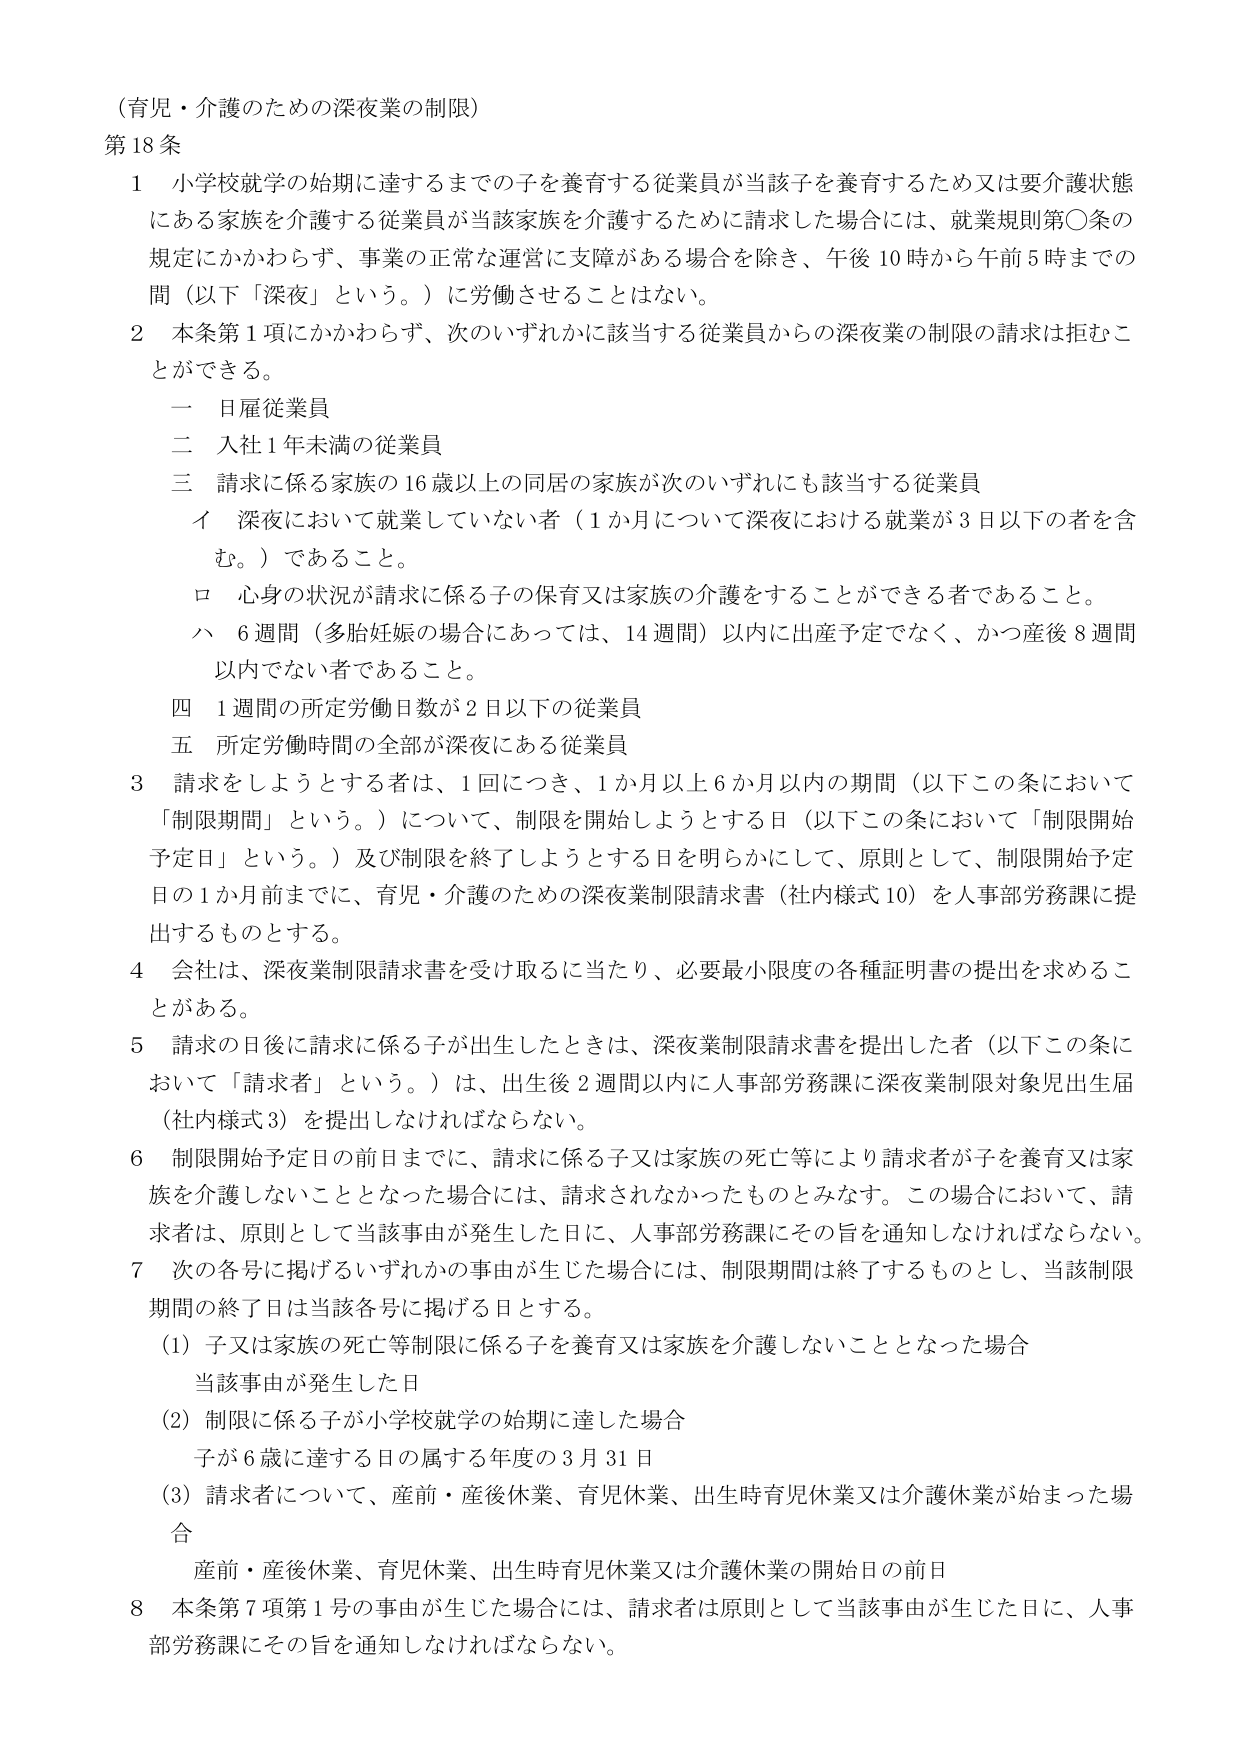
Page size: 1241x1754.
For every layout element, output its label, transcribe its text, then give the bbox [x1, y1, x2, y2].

text ３ 請求をしようとする者は、1回につき、1か月以上6か月以内の期間（以下この条において「制限期間」という。）について、制限を開始しようとする日（以下この条において「制限開始予定日」という。）及び制限を終了しようとする日を明らかにして、原則として、制限開始予定日の1か月前までに、育児・介護のための深夜業制限請求書（社内様式10）を人事部労務課に提出するものとする。 [125, 764, 1137, 952]
text 二 入社1年未満の従業員 [147, 427, 1137, 464]
text １ 小学校就学の始期に達するまでの子を養育する従業員が当該子を養育するため又は要介護状態にある家族を介護する従業員が当該家族を介護するために請求した場合には、就業規則第◯条の規定にかかわらず、事業の正常な運営に支障がある場合を除き、午後10時から午前5時までの間（以下「深夜」という。）に労働させることはない。 [125, 164, 1137, 314]
text イ 深夜において就業していない者（１か月について深夜における就業が3日以下の者を含む。）であること。 [191, 502, 1137, 577]
text 第18条 [103, 127, 1137, 164]
text ２ 本条第１項にかかわらず、次のいずれかに該当する従業員からの深夜業の制限の請求は拒むことができる。 [125, 314, 1137, 389]
text 子が6歳に達する日の属する年度の3月31日 [147, 1439, 1137, 1477]
text 当該事由が発生した日 [147, 1364, 1137, 1402]
text （3）請求者について、産前・産後休業、育児休業、出生時育児休業又は介護休業が始まった場合 [147, 1477, 1137, 1552]
text ７ 次の各号に掲げるいずれかの事由が生じた場合には、制限期間は終了するものとし、当該制限期間の終了日は当該各号に掲げる日とする。 [125, 1252, 1137, 1327]
text 五 所定労働時間の全部が深夜にある従業員 [147, 727, 1137, 764]
text ６ 制限開始予定日の前日までに、請求に係る子又は家族の死亡等により請求者が子を養育又は家族を介護しないこととなった場合には、請求されなかったものとみなす。この場合において、請求者は、原則として当該事由が発生した日に、人事部労務課にその旨を通知しなければならない。 [125, 1139, 1137, 1252]
text ハ 6週間（多胎妊娠の場合にあっては、14週間）以内に出産予定でなく、かつ産後8週間以内でない者であること。 [191, 614, 1137, 689]
text ロ 心身の状況が請求に係る子の保育又は家族の介護をすることができる者であること。 [191, 577, 1137, 614]
text ５ 請求の日後に請求に係る子が出生したときは、深夜業制限請求書を提出した者（以下この条において「請求者」という。）は、出生後2週間以内に人事部労務課に深夜業制限対象児出生届（社内様式3）を提出しなければならない。 [125, 1027, 1137, 1139]
text （2）制限に係る子が小学校就学の始期に達した場合 [147, 1402, 1137, 1439]
text 三 請求に係る家族の16歳以上の同居の家族が次のいずれにも該当する従業員 [147, 464, 1137, 502]
text （育児・介護のための深夜業の制限） [103, 89, 1137, 127]
text （1）子又は家族の死亡等制限に係る子を養育又は家族を介護しないこととなった場合 [147, 1327, 1137, 1364]
text 一 日雇従業員 [147, 389, 1137, 427]
text 四 1週間の所定労働日数が2日以下の従業員 [147, 689, 1137, 727]
text ８ 本条第7項第1号の事由が生じた場合には、請求者は原則として当該事由が生じた日に、人事部労務課にその旨を通知しなければならない。 [125, 1589, 1137, 1664]
text 産前・産後休業、育児休業、出生時育児休業又は介護休業の開始日の前日 [170, 1552, 1137, 1589]
text ４ 会社は、深夜業制限請求書を受け取るに当たり、必要最小限度の各種証明書の提出を求めることがある。 [125, 952, 1137, 1027]
